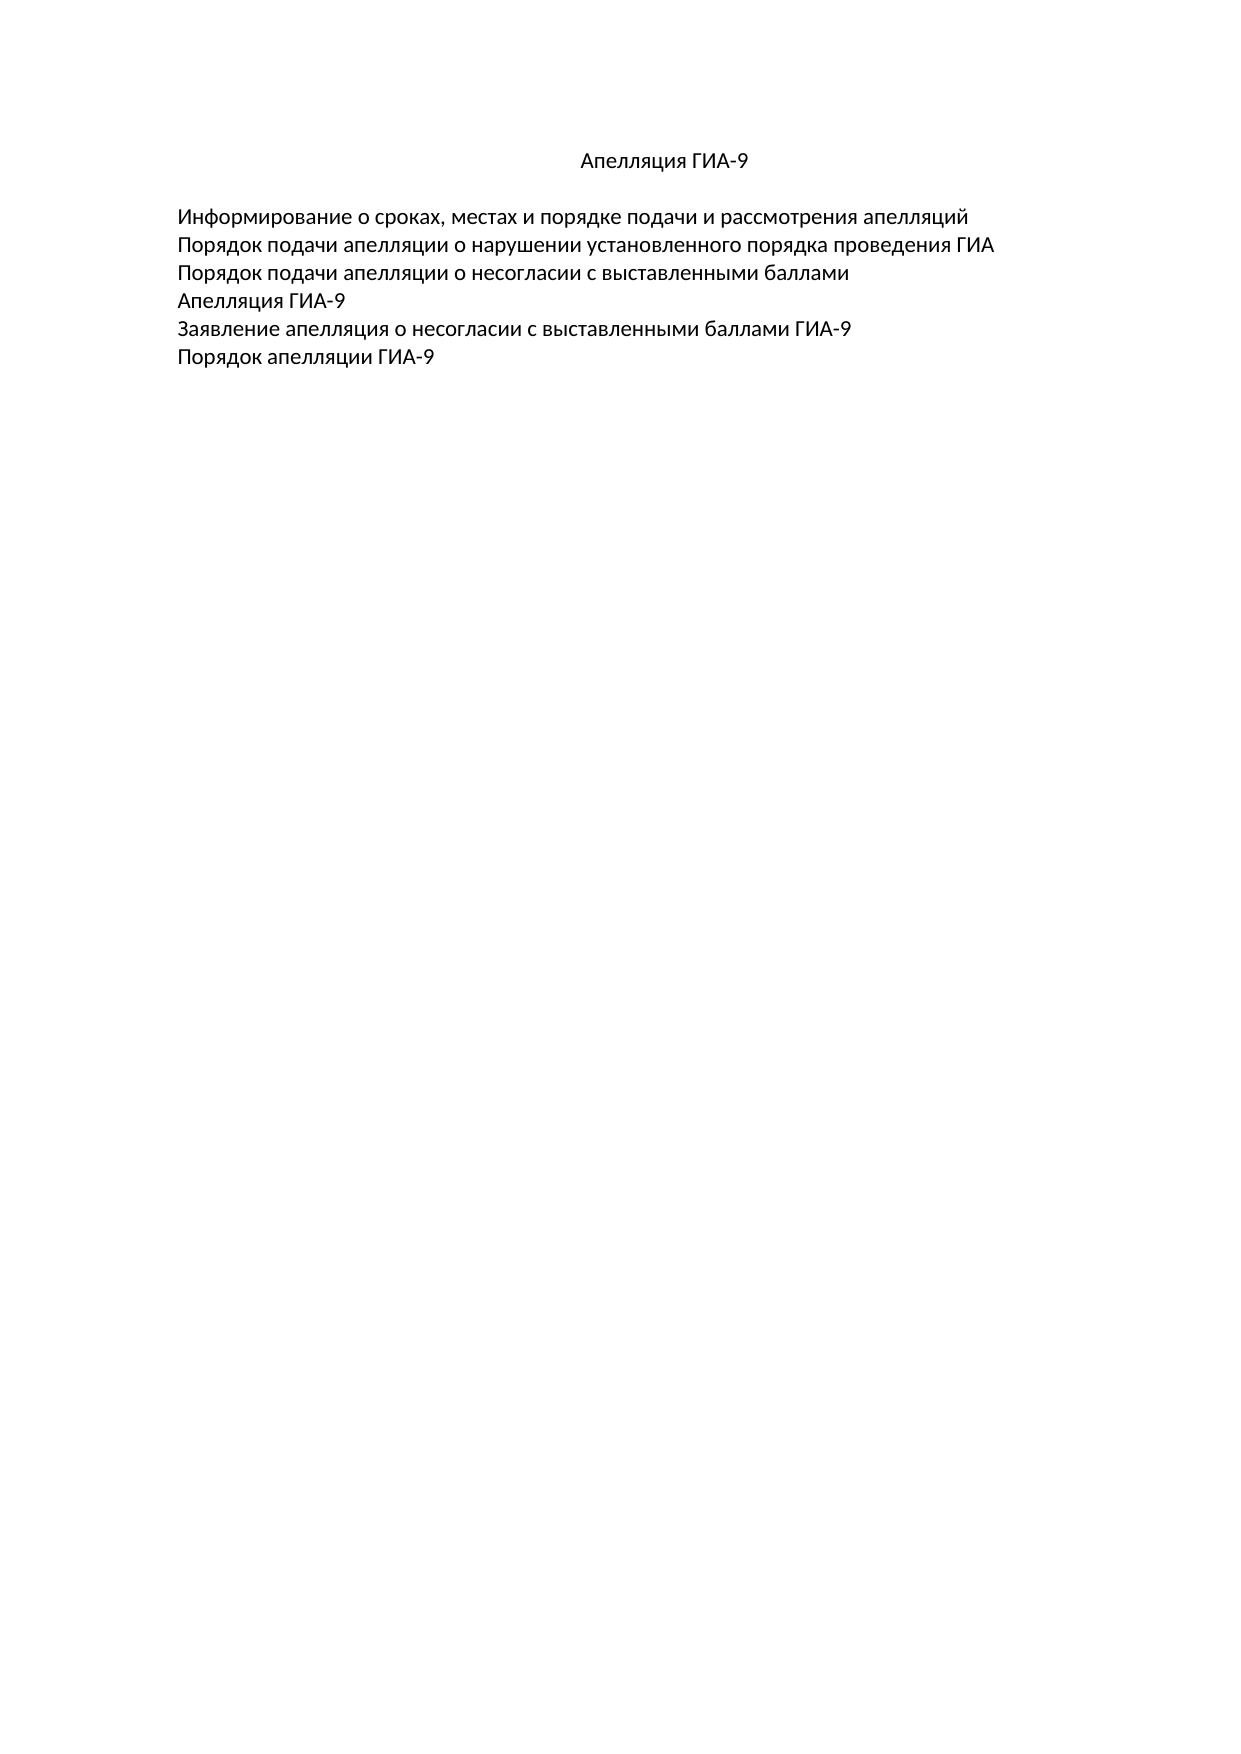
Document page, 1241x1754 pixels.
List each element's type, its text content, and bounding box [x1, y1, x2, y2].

text Апелляция ГИА-9 [177, 286, 1152, 314]
text Порядок апелляции ГИА-9 [177, 342, 1152, 370]
text Порядок подачи апелляции о несогласии с выставленными баллами [177, 258, 1152, 286]
text Порядок подачи апелляции о нарушении установленного порядка проведения ГИА [177, 230, 1152, 258]
text Информирование о сроках, местах и порядке подачи и рассмотрения апелляций [177, 202, 1152, 230]
text Апелляция ГИА-9 [177, 146, 1152, 174]
text Заявление апелляция о несогласии с выставленными баллами ГИА-9 [177, 314, 1152, 342]
